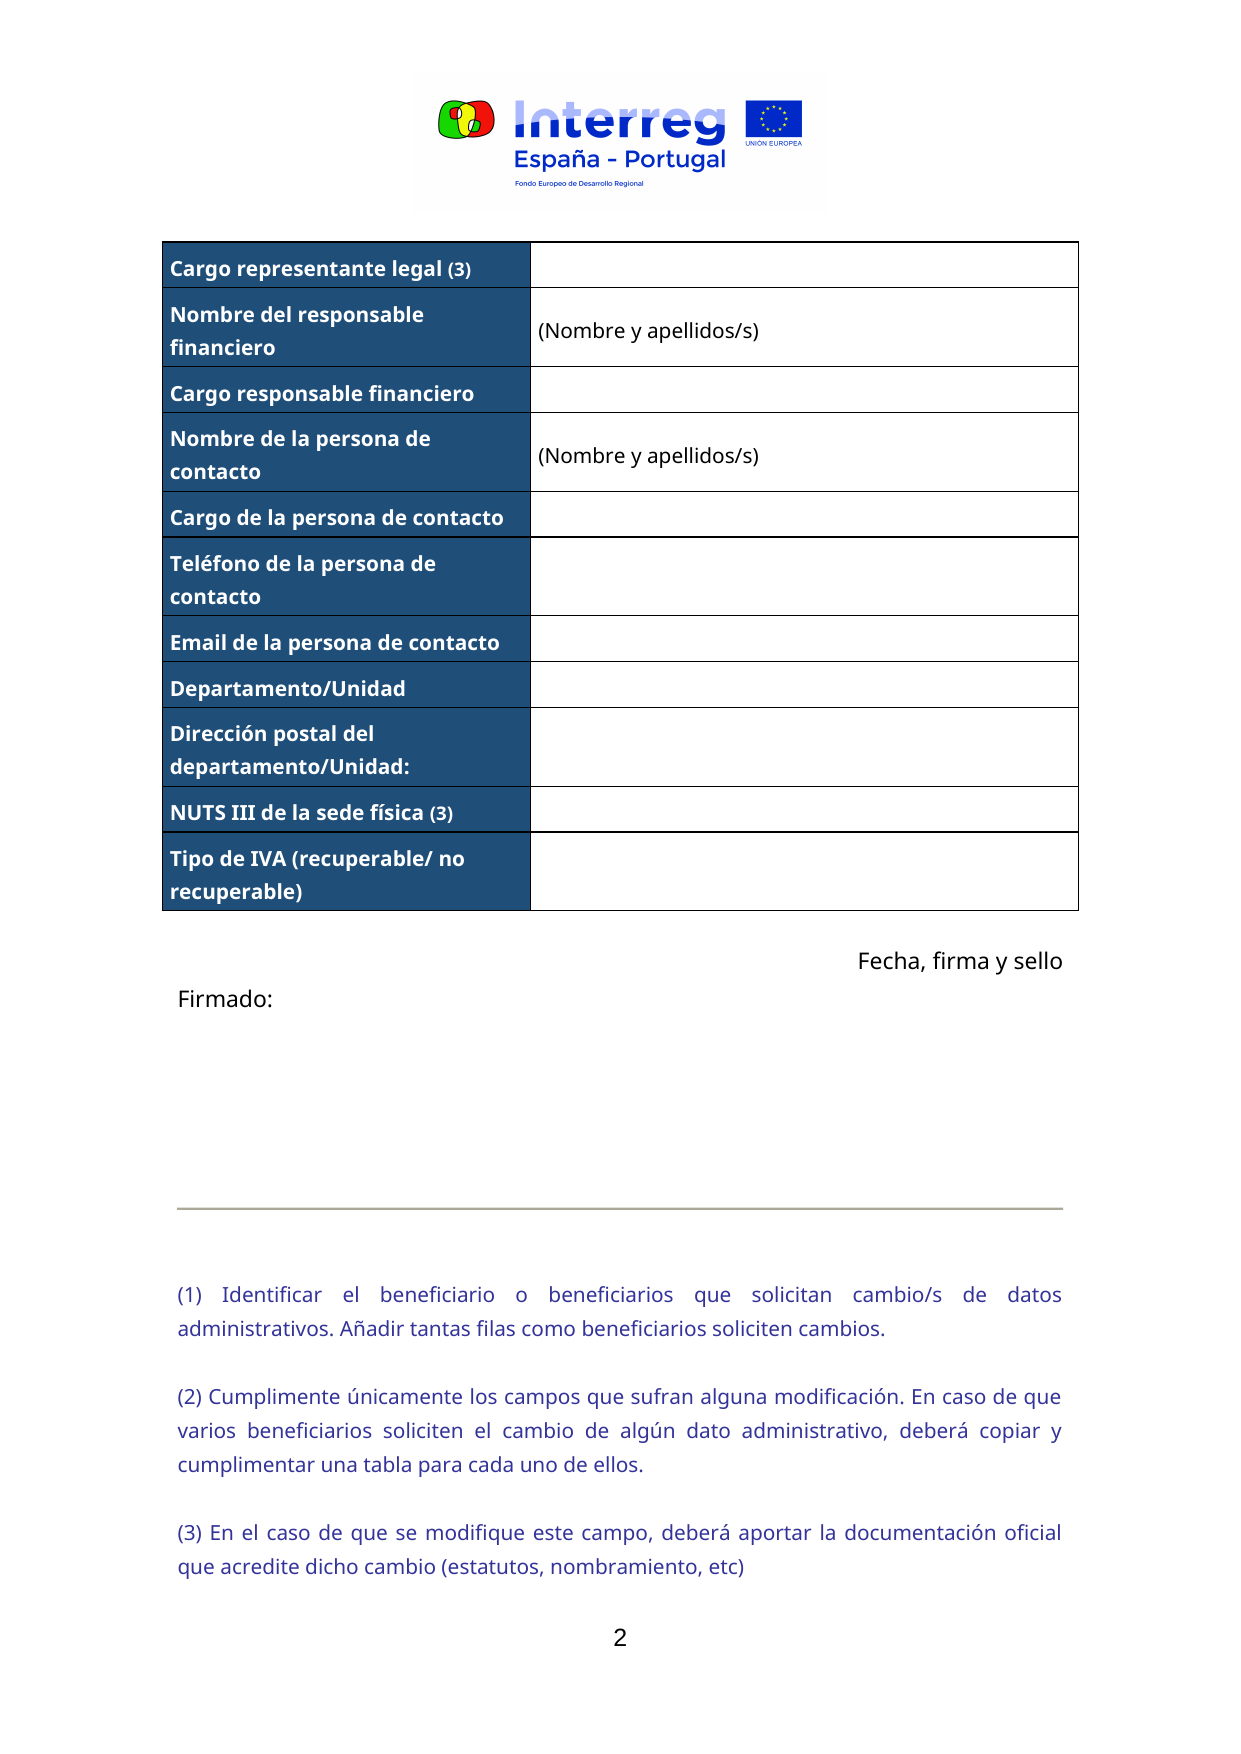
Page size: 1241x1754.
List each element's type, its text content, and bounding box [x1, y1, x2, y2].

table_cell [531, 538, 1078, 615]
table_cell [531, 492, 1078, 536]
table_cell Cargo responsable financiero [163, 367, 530, 412]
table_cell Nombre del responsable financiero [163, 288, 530, 366]
table_cell (Nombre y apellidos/s) [531, 413, 1078, 491]
table_cell Cargo representante legal (3) [163, 243, 530, 287]
table_cell [531, 367, 1078, 412]
table_cell Nombre de la persona de contacto [163, 413, 530, 491]
table_cell Cargo de la persona de contacto [163, 492, 530, 536]
text (3) En el caso de que se modifique este campo, deberá aportar la documentación oficial que acredite dicho cambio (estatutos, nombramiento, etc) [177, 1518, 1063, 1581]
table_cell [531, 662, 1078, 707]
table_cell [531, 243, 1078, 287]
table_cell Tipo de IVA (recuperable/ no recuperable) [163, 833, 530, 910]
table_cell [531, 616, 1078, 661]
table_cell Dirección postal del departamento/Unidad: [163, 708, 530, 786]
picture [410, 73, 830, 213]
text Firmado: [177, 983, 1063, 1014]
table_cell Email de la persona de contacto [163, 616, 530, 661]
text Fecha, firma y sello [177, 945, 1063, 976]
table_cell [531, 833, 1078, 910]
table_cell Teléfono de la persona de contacto [163, 538, 530, 615]
table_cell (Nombre y apellidos/s) [531, 288, 1078, 366]
table_cell [531, 787, 1078, 831]
text (2) Cumplimente únicamente los campos que sufran alguna modificación. En caso de que varios beneficiarios soliciten el cambio de algún dato administrativo, deberá copiar y cumplimentar una tabla para cada uno de ellos. [177, 1382, 1063, 1478]
table_cell [531, 708, 1078, 786]
table_cell NUTS III de la sede física (3) [163, 787, 530, 831]
text (1) Identificar el beneficiario o beneficiarios que solicitan cambio/s de datos administrativos. Añadir tantas filas como beneficiarios soliciten cambios. [177, 1280, 1063, 1342]
table_cell Departamento/Unidad [163, 662, 530, 707]
